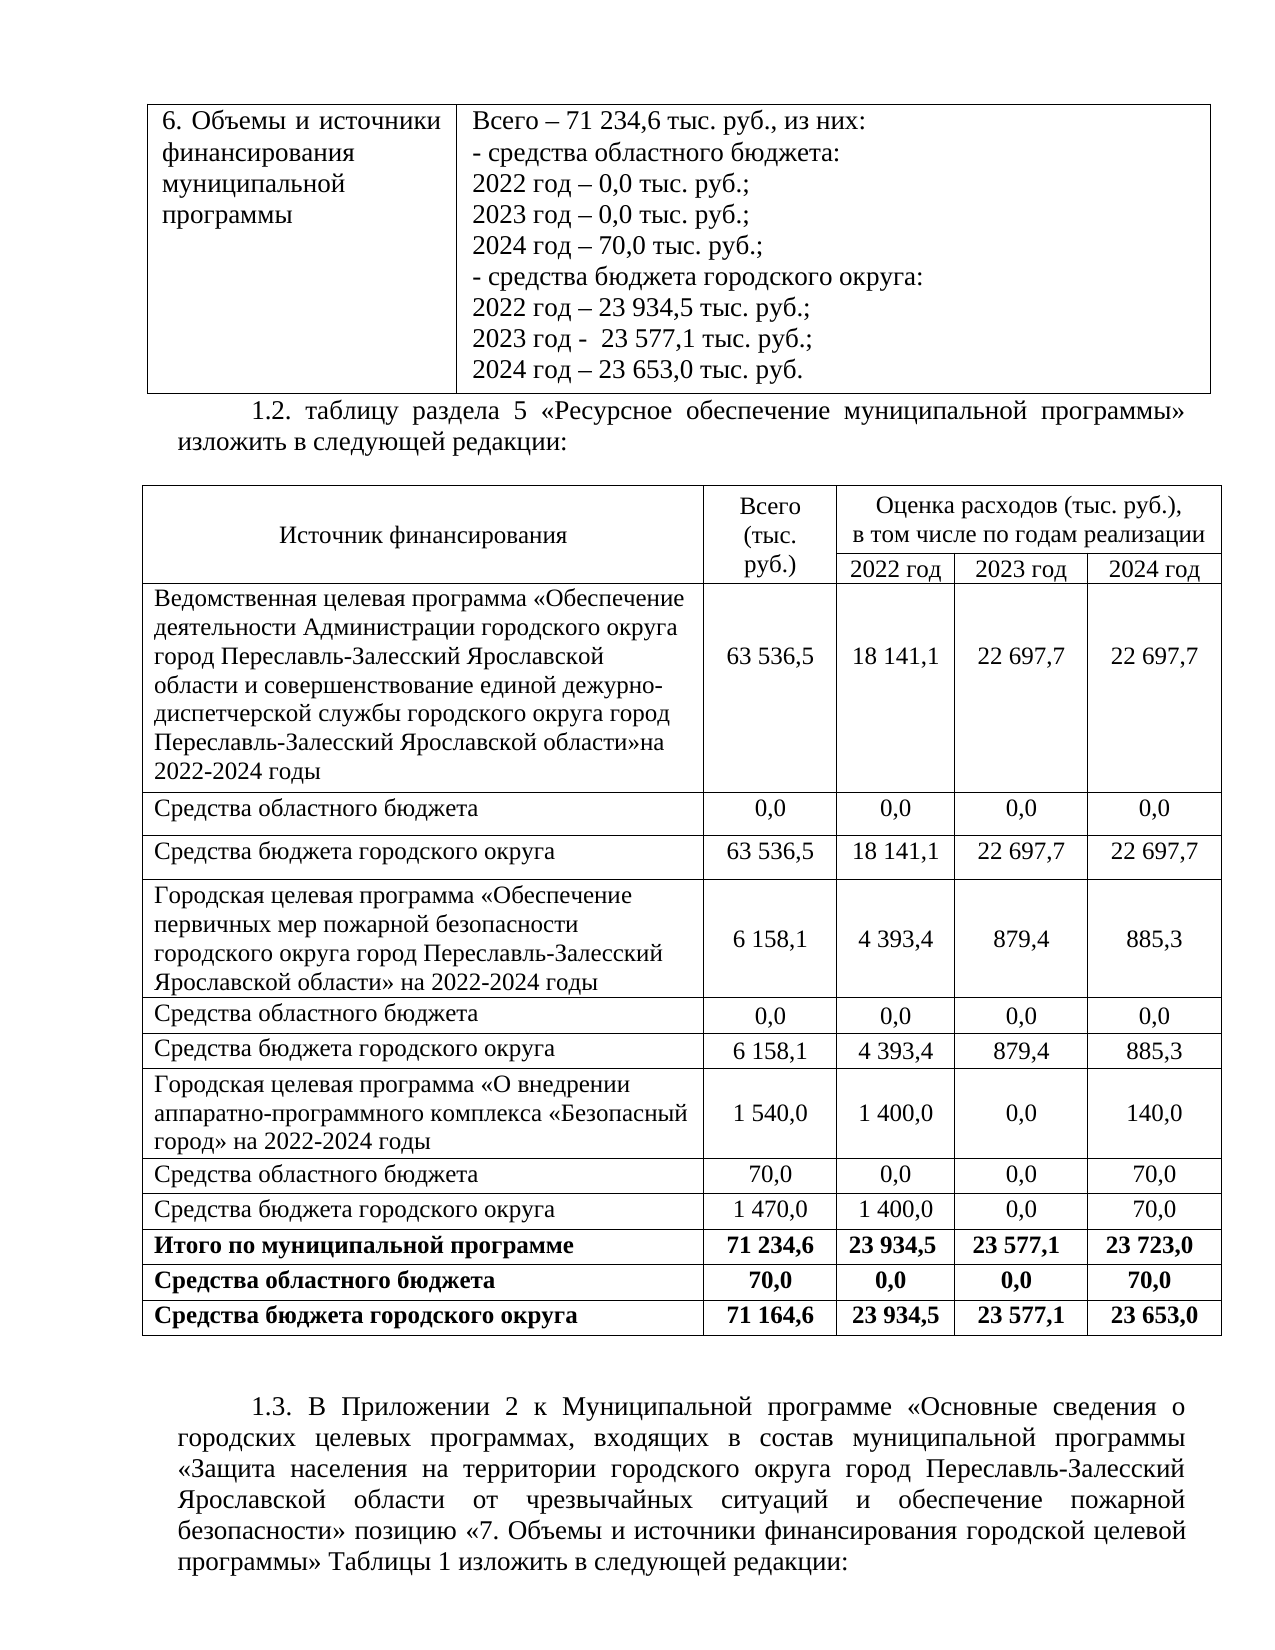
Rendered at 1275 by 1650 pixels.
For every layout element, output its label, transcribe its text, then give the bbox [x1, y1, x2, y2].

table_header 6. Объемы и источники финансирования муниципальной программы [148, 105, 456, 393]
table_cell 70,0 [1088, 1194, 1221, 1229]
table_cell Городская целевая программа «Обеспечение первичных мер пожарной безопасности городского округа город Переславль-Залесский Ярославской области» на 2022-2024 годы [143, 880, 703, 997]
table_header Источник финансирования [143, 486, 703, 582]
table_cell 0,0 [955, 1069, 1087, 1158]
table_cell 0,0 [955, 1159, 1087, 1193]
text 1.2. таблицу раздела 5 «Ресурсное обеспечение муниципальной программы» изложить в следующей редакции: [177, 394, 1186, 456]
table_cell 63 536,5 [704, 584, 836, 792]
table_cell 23 577,1 [955, 1301, 1087, 1335]
table_cell 23 653,0 [1088, 1301, 1221, 1335]
table_cell 0,0 [955, 793, 1087, 835]
table_cell 1 470,0 [704, 1194, 836, 1229]
table_cell 18 141,1 [837, 584, 954, 792]
table_cell 879,4 [955, 1034, 1087, 1068]
table_cell Средства областного бюджета [143, 1265, 703, 1299]
table_cell 2022 год [837, 554, 954, 582]
table_cell Средства бюджета городского округа [143, 1301, 703, 1335]
table_cell 0,0 [704, 998, 836, 1032]
table_cell 23 934,5 [837, 1301, 954, 1335]
table_cell 63 536,5 [704, 836, 836, 879]
table_cell 0,0 [955, 1194, 1087, 1229]
table_cell Средства бюджета городского округа [143, 836, 703, 879]
table_cell Ведомственная целевая программа «Обеспечение деятельности Администрации городского округа город Переславль-Залесский Ярославской области и совершенствование единой дежурно-диспетчерской службы городского округа город Переславль-Залесский Ярославской области»на 2022-2024 годы [143, 584, 703, 792]
table_cell 18 141,1 [837, 836, 954, 879]
table_cell 22 697,7 [955, 836, 1087, 879]
table_header Всего – 71 234,6 тыс. руб., из них: - средства областного бюджета: 2022 год – 0,0 тыс. руб.; 2023 год – 0,0 тыс. руб.; 2024 год – 70,0 тыс. руб.; - средства бюджета городского округа: 2022 год – 23 934,5 тыс. руб.; 2023 год - 23 577,1 тыс. руб.; 2024 год – 23 653,0 тыс. руб. [457, 105, 1210, 393]
table_cell 6 158,1 [704, 880, 836, 997]
table_cell 71 234,6 [704, 1230, 836, 1264]
table_cell 2024 год [1088, 554, 1221, 582]
table_cell 22 697,7 [955, 584, 1087, 792]
table_cell 23 934,5 230,82323 930,723 930,7 [837, 1230, 954, 1264]
table_cell 4 393,4 [837, 880, 954, 997]
table_cell 4 393,4 [837, 1034, 954, 1068]
table_cell Средства бюджета городского округа [143, 1194, 703, 1229]
table_cell 140,0 [1088, 1069, 1221, 1158]
table_cell Городская целевая программа «О внедрении аппаратно-программного комплекса «Безопасный город» на 2022-2024 годы [143, 1069, 703, 1158]
table_cell Итого по муниципальной программе [143, 1230, 703, 1264]
table_cell 70,0 [704, 1265, 836, 1299]
table_cell 0,0 [955, 1265, 1087, 1299]
table_cell 1 540,0 [704, 1069, 836, 1158]
table_cell 22 697,7 [1088, 836, 1221, 879]
table_cell 23 723,0 [1088, 1230, 1221, 1264]
text 1.3. В Приложении 2 к Муниципальной программе «Основные сведения о городских целевых программах, входящих в состав муниципальной программы «Защита населения на территории городского округа город Переславль-Залесский Ярославской области от чрезвычайных ситуаций и обеспечение пожарной безопасности» позицию «7. Объемы и источники финансирования городской целевой программы» Таблицы 1 изложить в следующей редакции: [177, 1389, 1186, 1576]
table_cell 885,3 [1088, 1034, 1221, 1068]
table_cell 22 697,7 [1088, 584, 1221, 792]
table_cell 0,0 [704, 793, 836, 835]
table_cell 885,3 [1088, 880, 1221, 997]
table_cell Средства областного бюджета [143, 793, 703, 835]
table_cell 0,0 [1088, 998, 1221, 1032]
table_cell Средства областного бюджета [143, 998, 703, 1032]
table_cell 70,0 [1088, 1265, 1221, 1299]
table_cell 0,0 [955, 998, 1087, 1032]
table_cell 70,0 [1088, 1159, 1221, 1193]
table_header Всего (тыс. руб.) [704, 486, 836, 582]
table_cell 70,0 [704, 1159, 836, 1193]
table_cell 1 400,0 [837, 1069, 954, 1158]
table_header Оценка расходов (тыс. руб.), в том числе по годам реализации [837, 486, 1221, 553]
table_cell 0,0 [837, 793, 954, 835]
table_cell 23 577,1 [955, 1230, 1087, 1264]
table_cell Средства бюджета городского округа [143, 1034, 703, 1068]
table_cell 0,0 [837, 1159, 954, 1193]
table_cell 0,0 [837, 1265, 954, 1299]
table_cell 0,0 [837, 998, 954, 1032]
table_cell 879,4 [955, 880, 1087, 997]
table_cell 71 164,6 [704, 1301, 836, 1335]
table_cell 6 158,1 [704, 1034, 836, 1068]
table_cell 2023 год [955, 554, 1087, 582]
table_cell Средства областного бюджета [143, 1159, 703, 1193]
table_cell 0,0 [1088, 793, 1221, 835]
table_cell 1 400,0 [837, 1194, 954, 1229]
